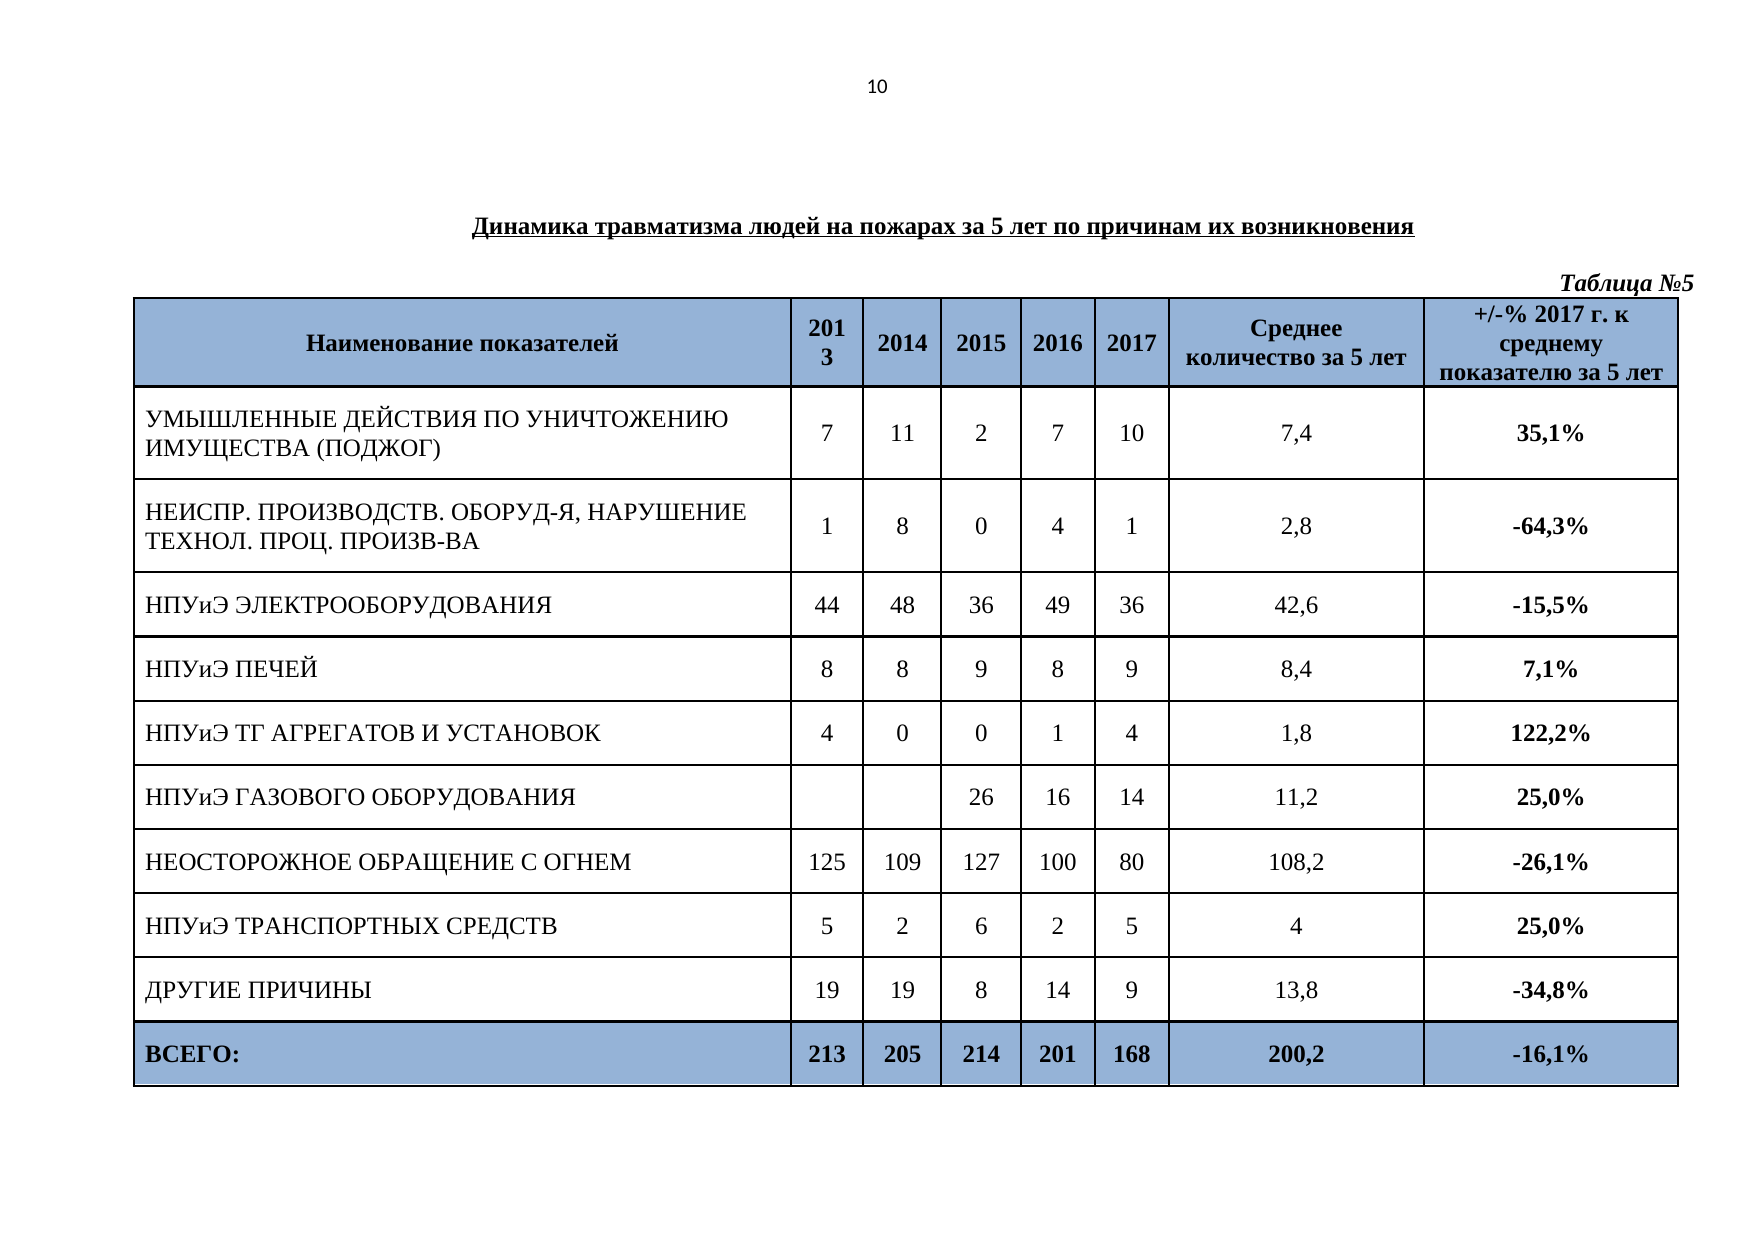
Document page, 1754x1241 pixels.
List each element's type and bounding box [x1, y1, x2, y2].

table_header [107, 125, 1705, 1144]
